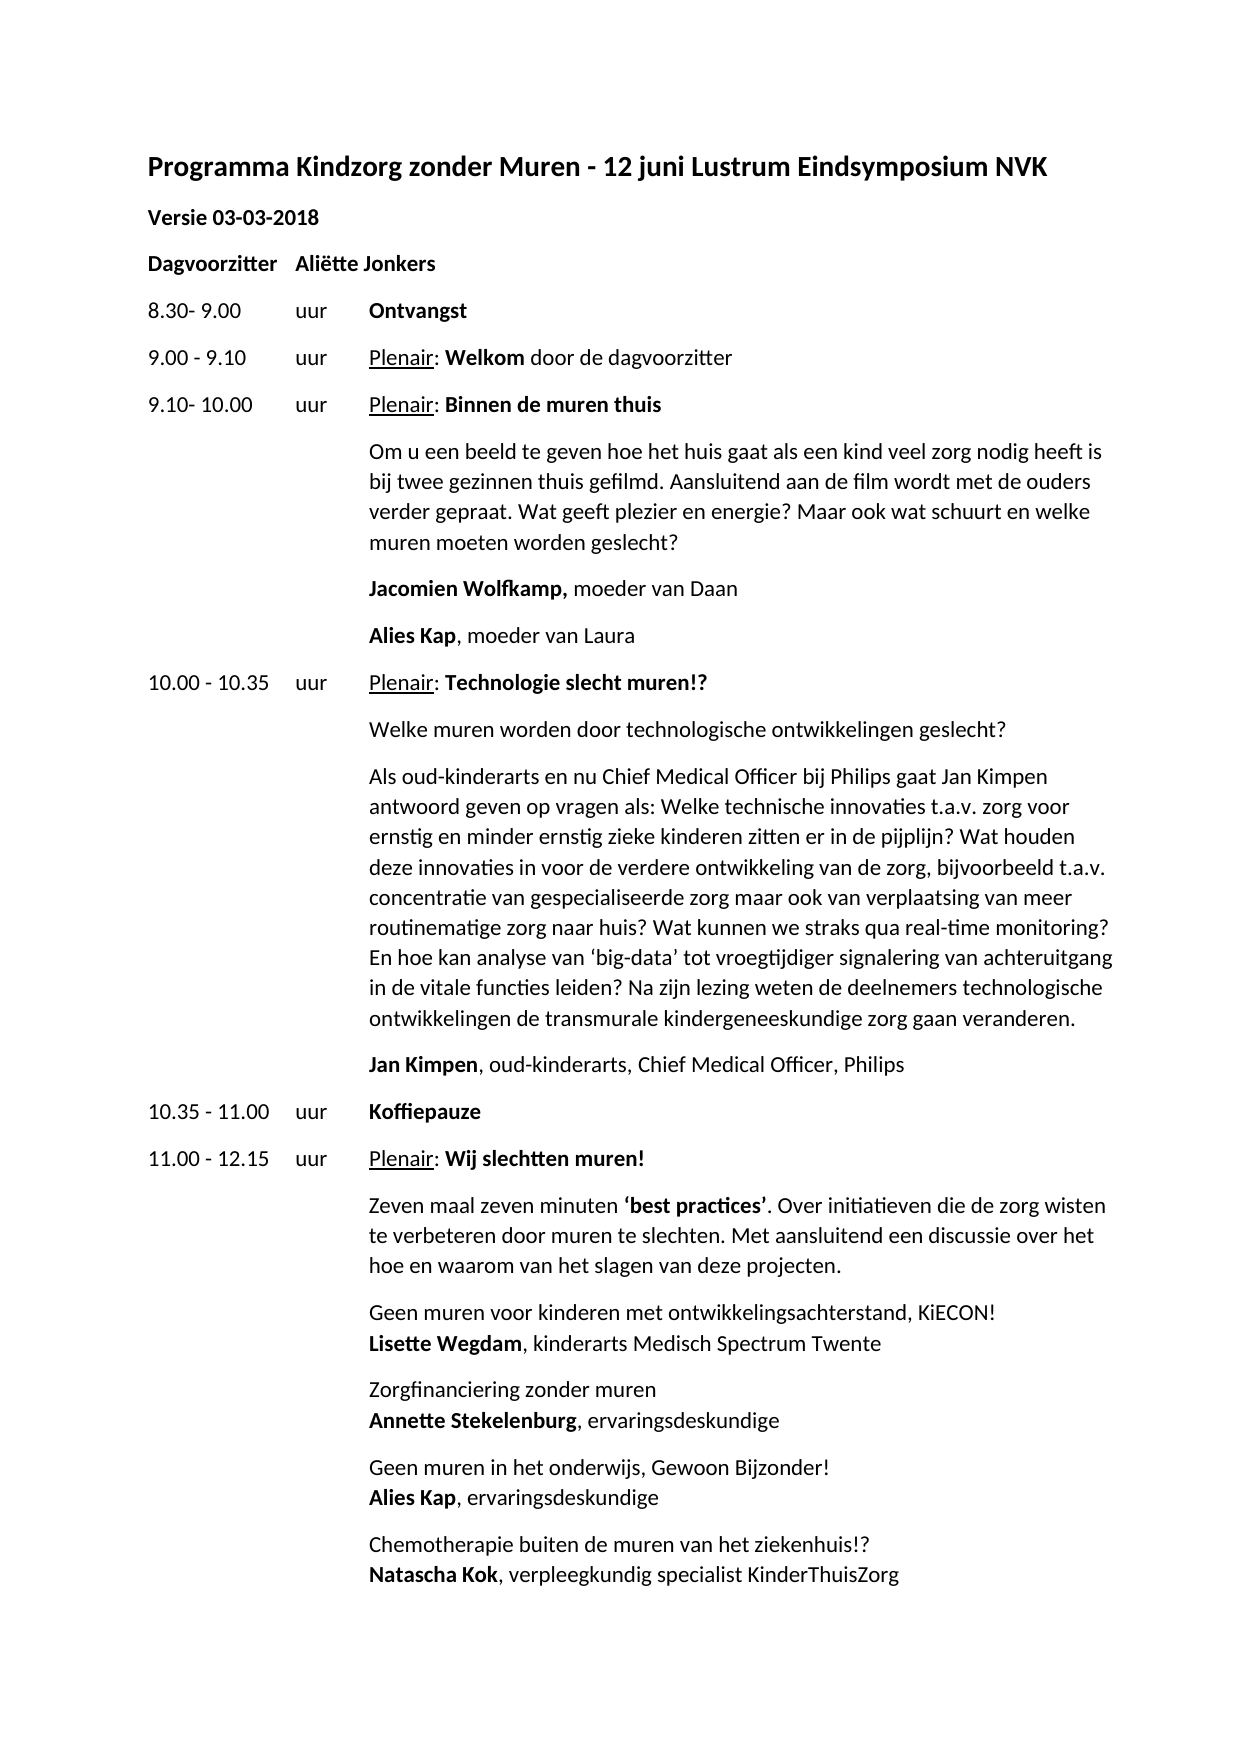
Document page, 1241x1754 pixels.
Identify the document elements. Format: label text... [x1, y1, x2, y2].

text 9.00 - 9.10 uur Plenair: Welkom door de dagvoorzitter [148, 343, 1123, 371]
text Om u een beeld te geven hoe het huis gaat als een kind veel zorg nodig heeft is bij twee gezinnen thuis gefilmd. Aansluitend aan de film wordt met de ouders verder gepraat. Wat geeft plezier en energie? Maar ook wat schuurt en welke muren moeten worden geslecht? [369, 437, 1123, 556]
text Jacomien Wolfkamp, moeder van Daan [295, 574, 1123, 603]
text Zorgfinanciering zonder muren Annette Stekelenburg, ervaringsdeskundige [295, 1376, 1123, 1434]
text Programma Kindzorg zonder Muren - 12 juni Lustrum Eindsymposium NVK [148, 148, 1123, 183]
text Geen muren voor kinderen met ontwikkelingsachterstand, KiECON! Lisette Wegdam, kinderarts Medisch Spectrum Twente [295, 1298, 1123, 1357]
text 10.00 - 10.35 uur Plenair: Technologie slecht muren!? [148, 668, 1123, 696]
text Geen muren in het onderwijs, Gewoon Bijzonder! Alies Kap, ervaringsdeskundige [295, 1453, 1123, 1511]
text 9.10- 10.00 uur Plenair: Binnen de muren thuis [148, 390, 1123, 418]
text 8.30- 9.00 uur Ontvangst [148, 296, 1123, 324]
text Alies Kap, moeder van Laura [295, 621, 1123, 649]
text Welke muren worden door technologische ontwikkelingen geslecht? [148, 715, 1123, 743]
text 10.35 - 11.00 uur Koffiepauze [148, 1097, 1123, 1126]
text Chemotherapie buiten de muren van het ziekenhuis!? Natascha Kok, verpleegkundig specialist KinderThuisZorg [295, 1530, 1123, 1588]
text Dagvoorzitter Aliëtte Jonkers [148, 249, 1123, 278]
text 11.00 - 12.15 uur Plenair: Wij slechtten muren! [148, 1144, 1123, 1172]
text Zeven maal zeven minuten ‘best practices’. Over initiatieven die de zorg wisten te verbeteren door muren te slechten. Met aansluitend een discussie over het hoe en waarom van het slagen van deze projecten. [368, 1191, 1123, 1280]
text Jan Kimpen, oud-kinderarts, Chief Medical Officer, Philips [295, 1051, 1123, 1079]
text Versie 03-03-2018 [148, 203, 1123, 231]
text Als oud-kinderarts en nu Chief Medical Officer bij Philips gaat Jan Kimpen antwoord geven op vragen als: Welke technische innovaties t.a.v. zorg voor ernstig en minder ernstig zieke kinderen zitten er in de pijplijn? Wat houden deze innovaties in voor de verdere ontwikkeling van de zorg, bijvoorbeeld t.a.v. concentratie van gespecialiseerde zorg maar ook van verplaatsing van meer routinematige zorg naar huis? Wat kunnen we straks qua real-time monitoring? En hoe kan analyse van ‘big-data’ tot vroegtijdiger signalering van achteruitgang in de vitale functies leiden? Na zijn lezing weten de deelnemers technologische ontwikkelingen de transmurale kindergeneeskundige zorg gaan veranderen. [148, 762, 1123, 1032]
